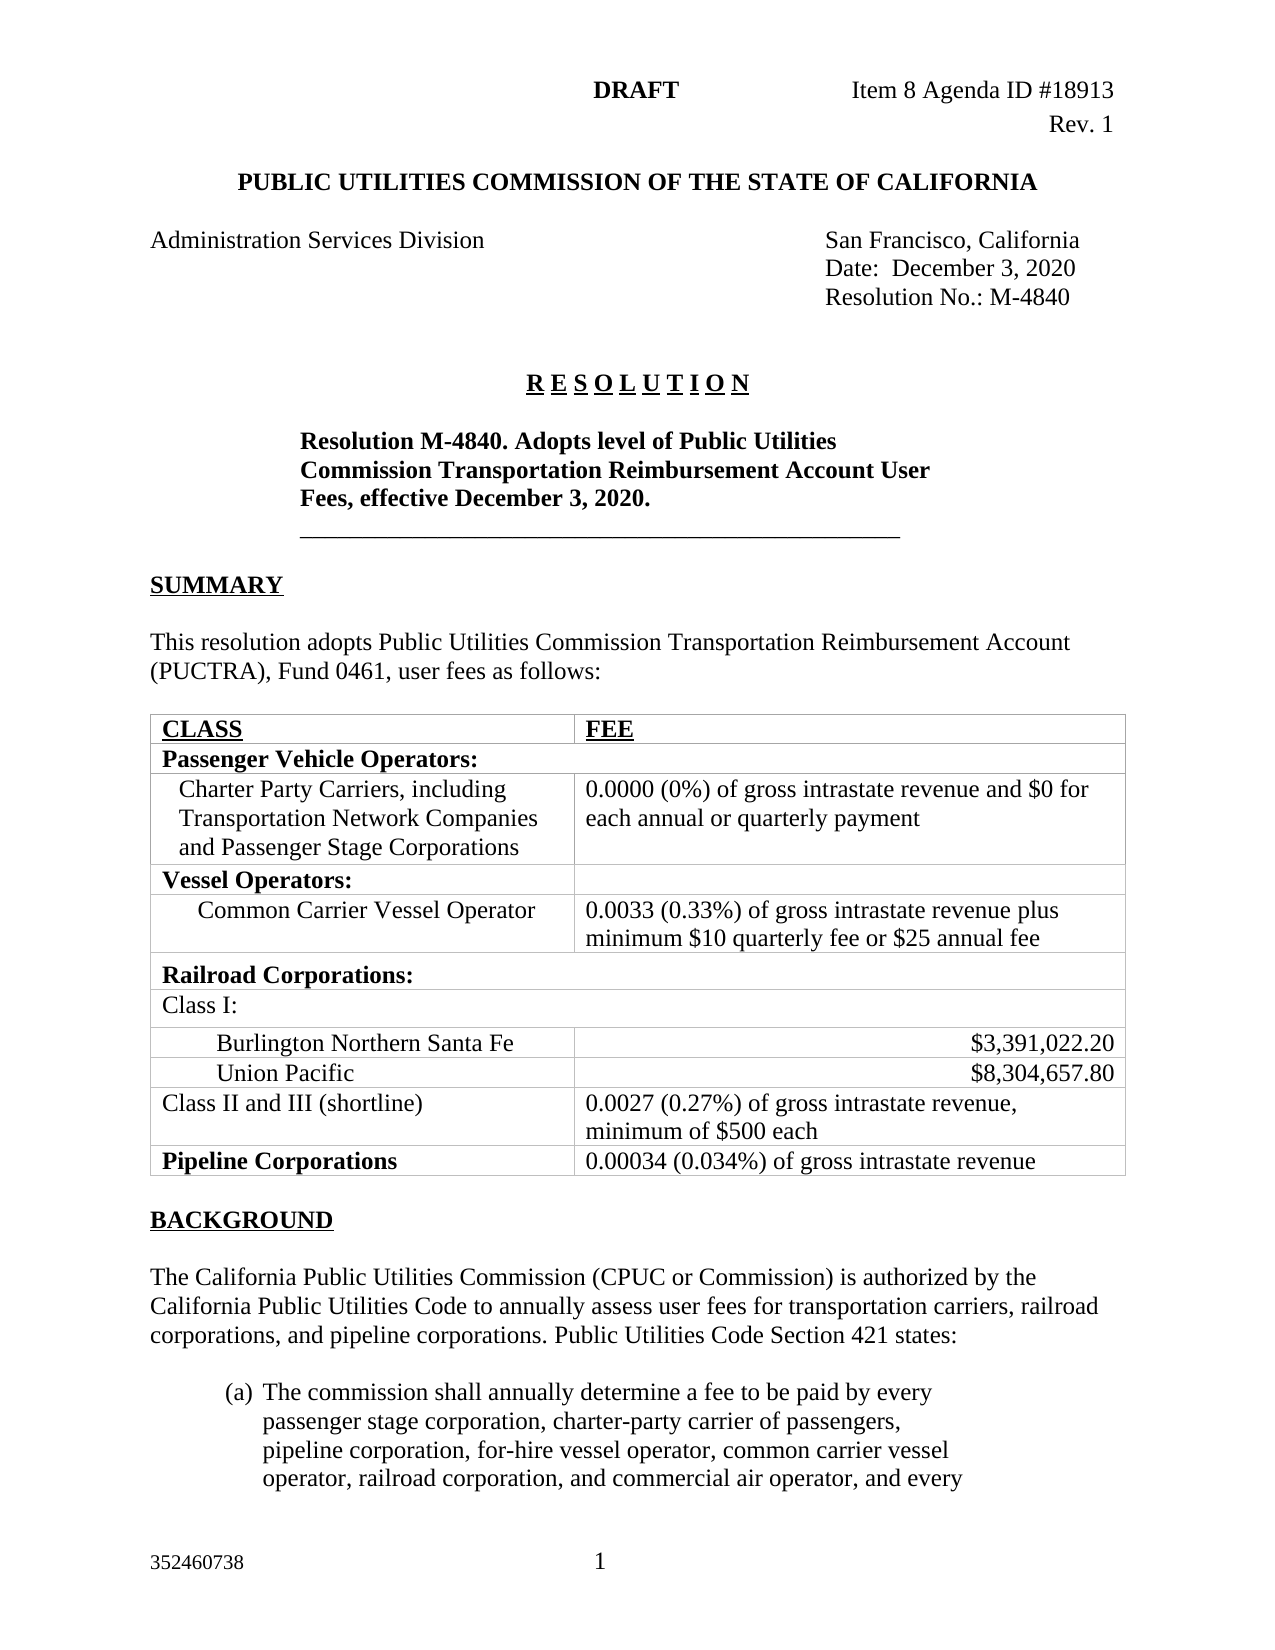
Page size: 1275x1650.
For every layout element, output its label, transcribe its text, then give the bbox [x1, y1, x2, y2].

table_cell Burlington Northern Santa Fe [151, 1028, 574, 1057]
text The California Public Utilities Commission (CPUC or Commission) is authorized by the California Public Utilities Code to annually assess user fees for transportation carriers, railroad corporations, and pipeline corporations. Public Utilities Code Section 421 states: [150, 1262, 1125, 1348]
table_cell Union Pacific [151, 1058, 574, 1087]
table_header FEE [575, 715, 1125, 743]
table_cell Charter Party Carriers, including Transportation Network Companies and Passenger Stage Corporations [151, 774, 574, 864]
text ________________________________________________ [300, 512, 975, 541]
text BACKGROUND [150, 1205, 1125, 1233]
text Administration Services Division San Francisco, California [150, 225, 1125, 253]
table_cell Vessel Operators: [151, 865, 574, 894]
text Resolution M-4840. Adopts level of Public Utilities Commission Transportation Reimbursement Account User Fees, effective December 3, 2020. [300, 426, 975, 512]
subtitle PUBLIC UTILITIES COMMISSION OF THE STATE OF CALIFORNIA [150, 167, 1125, 196]
text Date: December 3, 2020 [150, 253, 1125, 282]
table_cell $8,304,657.80 [575, 1058, 1125, 1087]
table_cell $3,391,022.20 [575, 1028, 1125, 1057]
table_header CLASS [151, 715, 574, 743]
table_cell 0.0000 (0%) of gross intrastate revenue and $0 for each annual or quarterly payment [575, 774, 1125, 864]
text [225, 1377, 975, 1492]
table_cell [575, 865, 1125, 894]
text SUMMARY [150, 570, 1125, 598]
table_cell Common Carrier Vessel Operator [151, 895, 574, 952]
table_cell 0.0033 (0.33%) of gross intrastate revenue plus minimum $10 quarterly fee or $25 annual fee [575, 895, 1125, 952]
table_cell 0.00034 (0.034%) of gross intrastate revenue [575, 1146, 1125, 1175]
table_cell Pipeline Corporations [151, 1146, 574, 1175]
text R E S O L U T I O N [150, 368, 1125, 397]
text This resolution adopts Public Utilities Commission Transportation Reimbursement Account (PUCTRA), Fund 0461, user fees as follows: [150, 627, 1125, 685]
table_cell Class II and III (shortline) [151, 1088, 574, 1145]
table_cell Class I: [151, 990, 1125, 1027]
table_cell 0.0027 (0.27%) of gross intrastate revenue, minimum of $500 each [575, 1088, 1125, 1145]
table_cell Passenger Vehicle Operators: [151, 744, 1125, 773]
text Resolution No.: M-4840 [150, 282, 1125, 311]
table_cell Railroad Corporations: [151, 953, 1125, 989]
